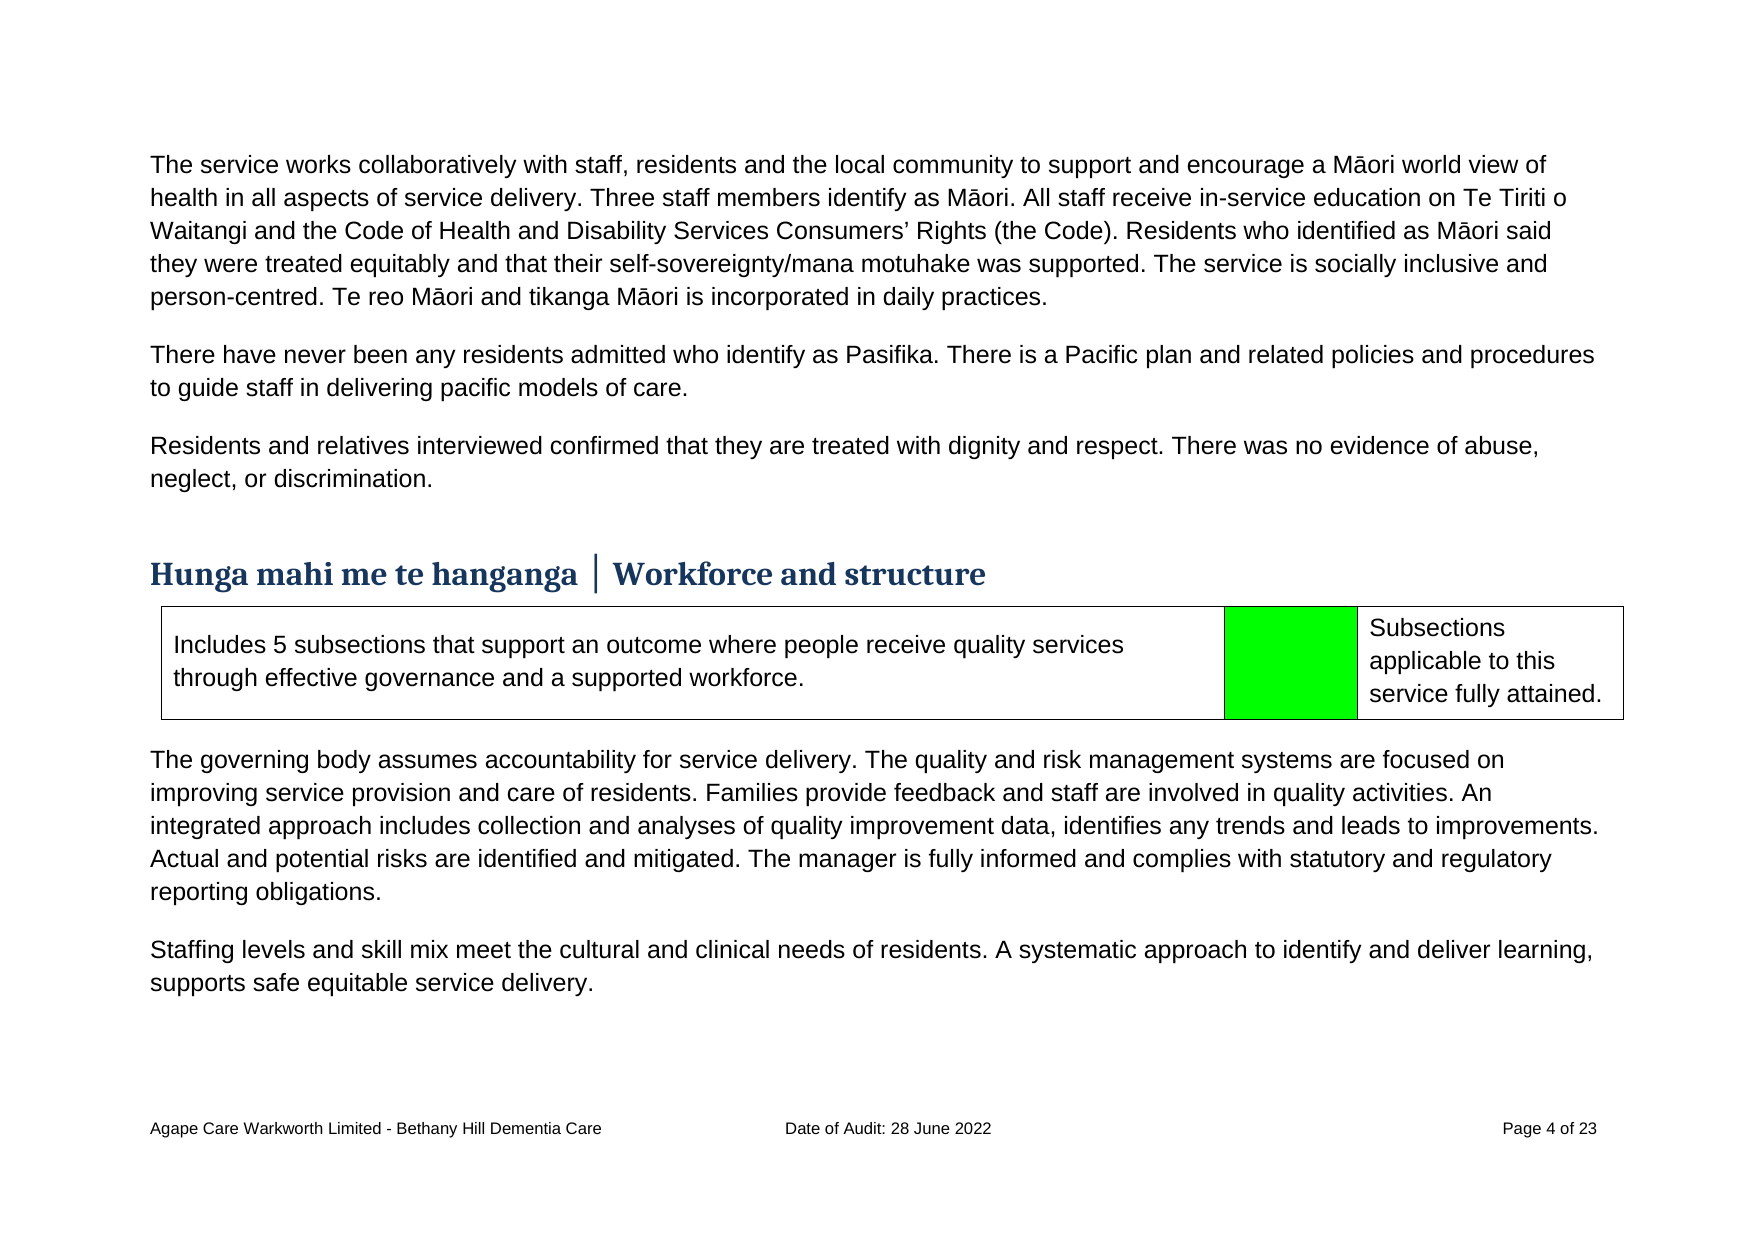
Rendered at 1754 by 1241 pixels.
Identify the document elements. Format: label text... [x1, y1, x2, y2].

table_header Subsections applicable to this service fully attained. [1358, 607, 1623, 719]
text There have never been any residents admitted who identify as Pasifika. There is a Pacific plan and related policies and procedures to guide staff in delivering pacific models of care. [150, 340, 1604, 402]
subtitle Hunga mahi me te hanganga │ Workforce and structure [150, 555, 594, 593]
text The service works collaboratively with staff, residents and the local community to support and encourage a Māori world view of health in all aspects of service delivery. Three staff members identify as Māori. All staff receive in-service education on Te Tiriti o Waitangi and the Code of Health and Disability Services Consumers’ Rights (the Code). Residents who identified as Māori said they were treated equitably and that their self-sovereignty/mana motuhake was supported. The service is socially inclusive and person-centred. Te reo Māori and tikanga Māori is incorporated in daily practices. [150, 150, 1604, 311]
text Residents and relatives interviewed confirmed that they are treated with dignity and respect. There was no evidence of abuse, neglect, or discrimination. [150, 431, 1604, 493]
text The governing body assumes accountability for service delivery. The quality and risk management systems are focused on improving service provision and care of residents. Families provide feedback and staff are involved in quality activities. An integrated approach includes collection and analyses of quality improvement data, identifies any trends and leads to improvements. Actual and potential risks are identified and mitigated. The manager is fully informed and complies with statutory and regulatory reporting obligations. [150, 745, 1604, 906]
subtitle Hunga mahi me te hanganga │ Workforce and structure [596, 555, 1604, 593]
table_header [1225, 607, 1357, 719]
text Staffing levels and skill mix meet the cultural and clinical needs of residents. A systematic approach to identify and deliver learning, supports safe equitable service delivery. [150, 935, 1604, 997]
table_header Includes 5 subsections that support an outcome where people receive quality services through effective governance and a supported workforce. [162, 607, 1224, 719]
